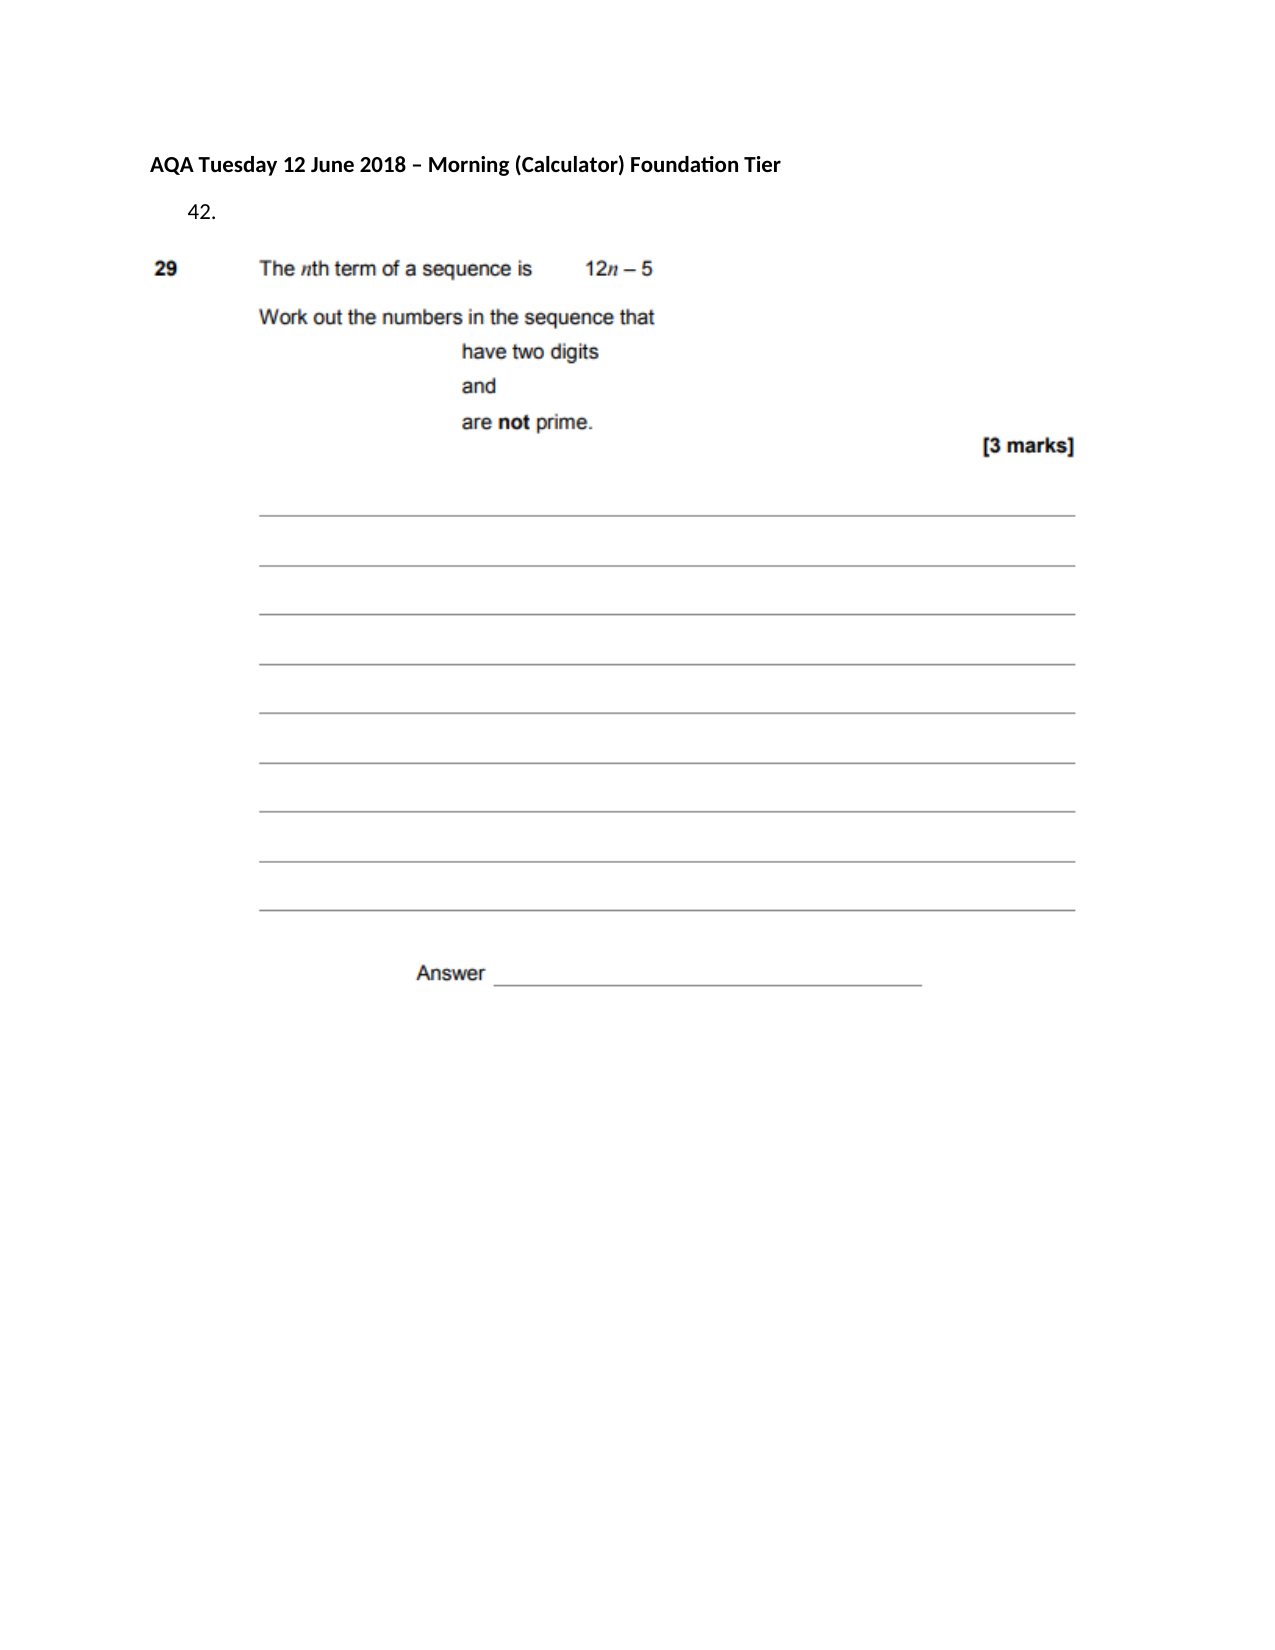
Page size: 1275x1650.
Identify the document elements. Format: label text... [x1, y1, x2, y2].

picture [150, 243, 1085, 1054]
text AQA Tuesday 12 June 2018 – Morning (Calculator) Foundation Tier [150, 150, 1125, 178]
